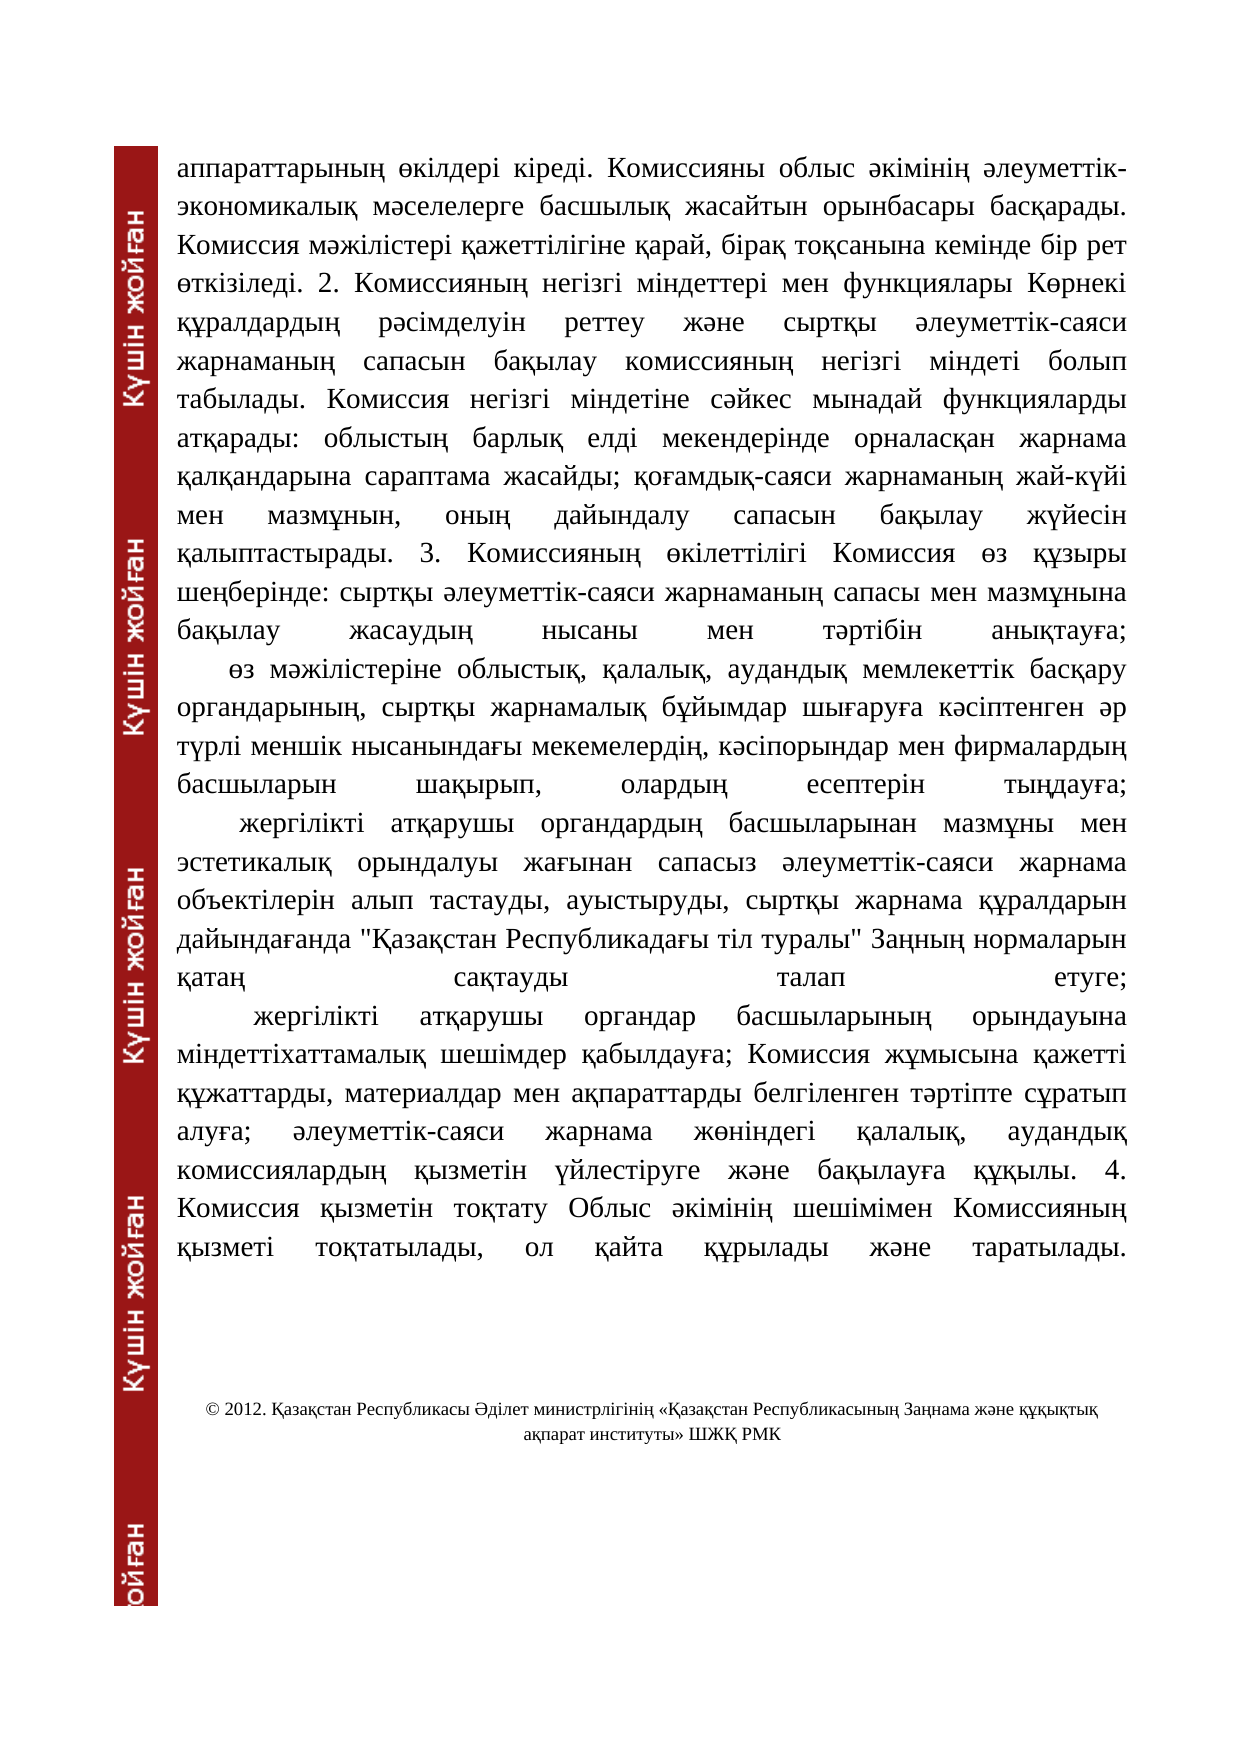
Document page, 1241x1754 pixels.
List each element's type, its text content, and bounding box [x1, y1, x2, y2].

picture [114, 146, 158, 150]
picture [114, 1301, 158, 1398]
picture [114, 1444, 158, 1606]
text © 2012. Қазақстан Республикасы Әділет министрлігінің «Қазақстан Республикасының Заңнама және құқықтық ақпарат институты» ШЖҚ РМК [112, 1398, 1128, 1444]
